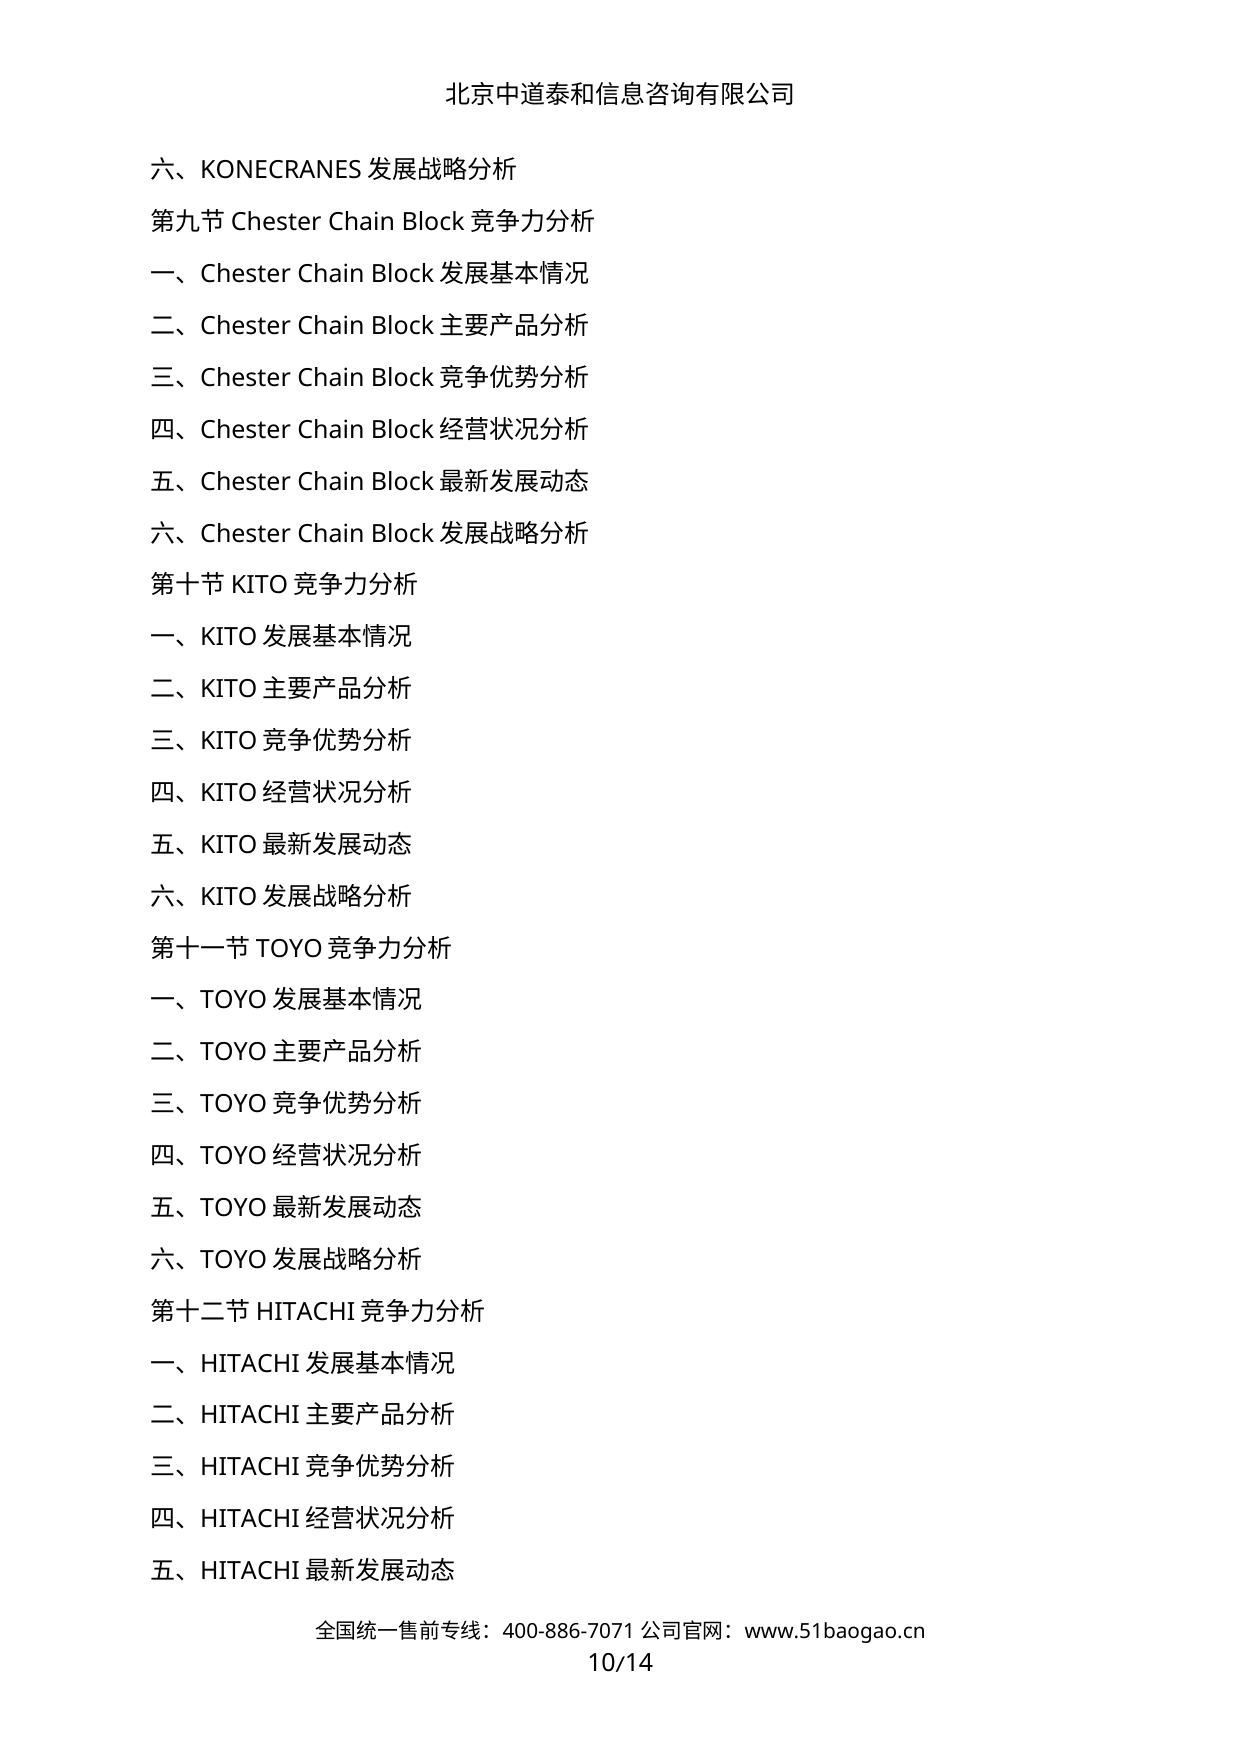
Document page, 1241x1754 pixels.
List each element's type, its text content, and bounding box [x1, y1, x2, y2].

text 二、Chester Chain Block主要产品分析 [150, 306, 1090, 342]
text 二、KITO主要产品分析 [150, 669, 1090, 705]
text 五、Chester Chain Block最新发展动态 [150, 461, 1090, 497]
text 五、KITO最新发展动态 [150, 824, 1090, 861]
text 四、Chester Chain Block经营状况分析 [150, 409, 1090, 446]
text 第十一节 TOYO竞争力分析 [150, 928, 1090, 964]
text 第九节 Chester Chain Block竞争力分析 [150, 202, 1090, 238]
text 三、Chester Chain Block竞争优势分析 [150, 357, 1090, 394]
text 二、HITACHI主要产品分析 [150, 1395, 1090, 1431]
text 一、HITACHI发展基本情况 [150, 1343, 1090, 1379]
text 一、Chester Chain Block发展基本情况 [150, 254, 1090, 290]
text 第十二节 HITACHI竞争力分析 [150, 1291, 1090, 1327]
text 四、KITO经营状况分析 [150, 772, 1090, 809]
text 二、TOYO主要产品分析 [150, 1032, 1090, 1068]
text 一、KITO发展基本情况 [150, 617, 1090, 653]
text 四、HITACHI经营状况分析 [150, 1499, 1090, 1535]
text 四、TOYO经营状况分析 [150, 1136, 1090, 1172]
text 三、HITACHI竞争优势分析 [150, 1447, 1090, 1483]
text 六、Chester Chain Block发展战略分析 [150, 513, 1090, 549]
text 一、TOYO发展基本情况 [150, 980, 1090, 1016]
text 三、KITO竞争优势分析 [150, 721, 1090, 757]
text 六、TOYO发展战略分析 [150, 1239, 1090, 1276]
text 五、TOYO最新发展动态 [150, 1187, 1090, 1224]
text 三、TOYO竞争优势分析 [150, 1084, 1090, 1120]
text 六、KITO发展战略分析 [150, 876, 1090, 912]
text 六、KONECRANES发展战略分析 [150, 150, 1090, 186]
text 五、HITACHI最新发展动态 [150, 1551, 1090, 1587]
text 第十节 KITO竞争力分析 [150, 565, 1090, 601]
